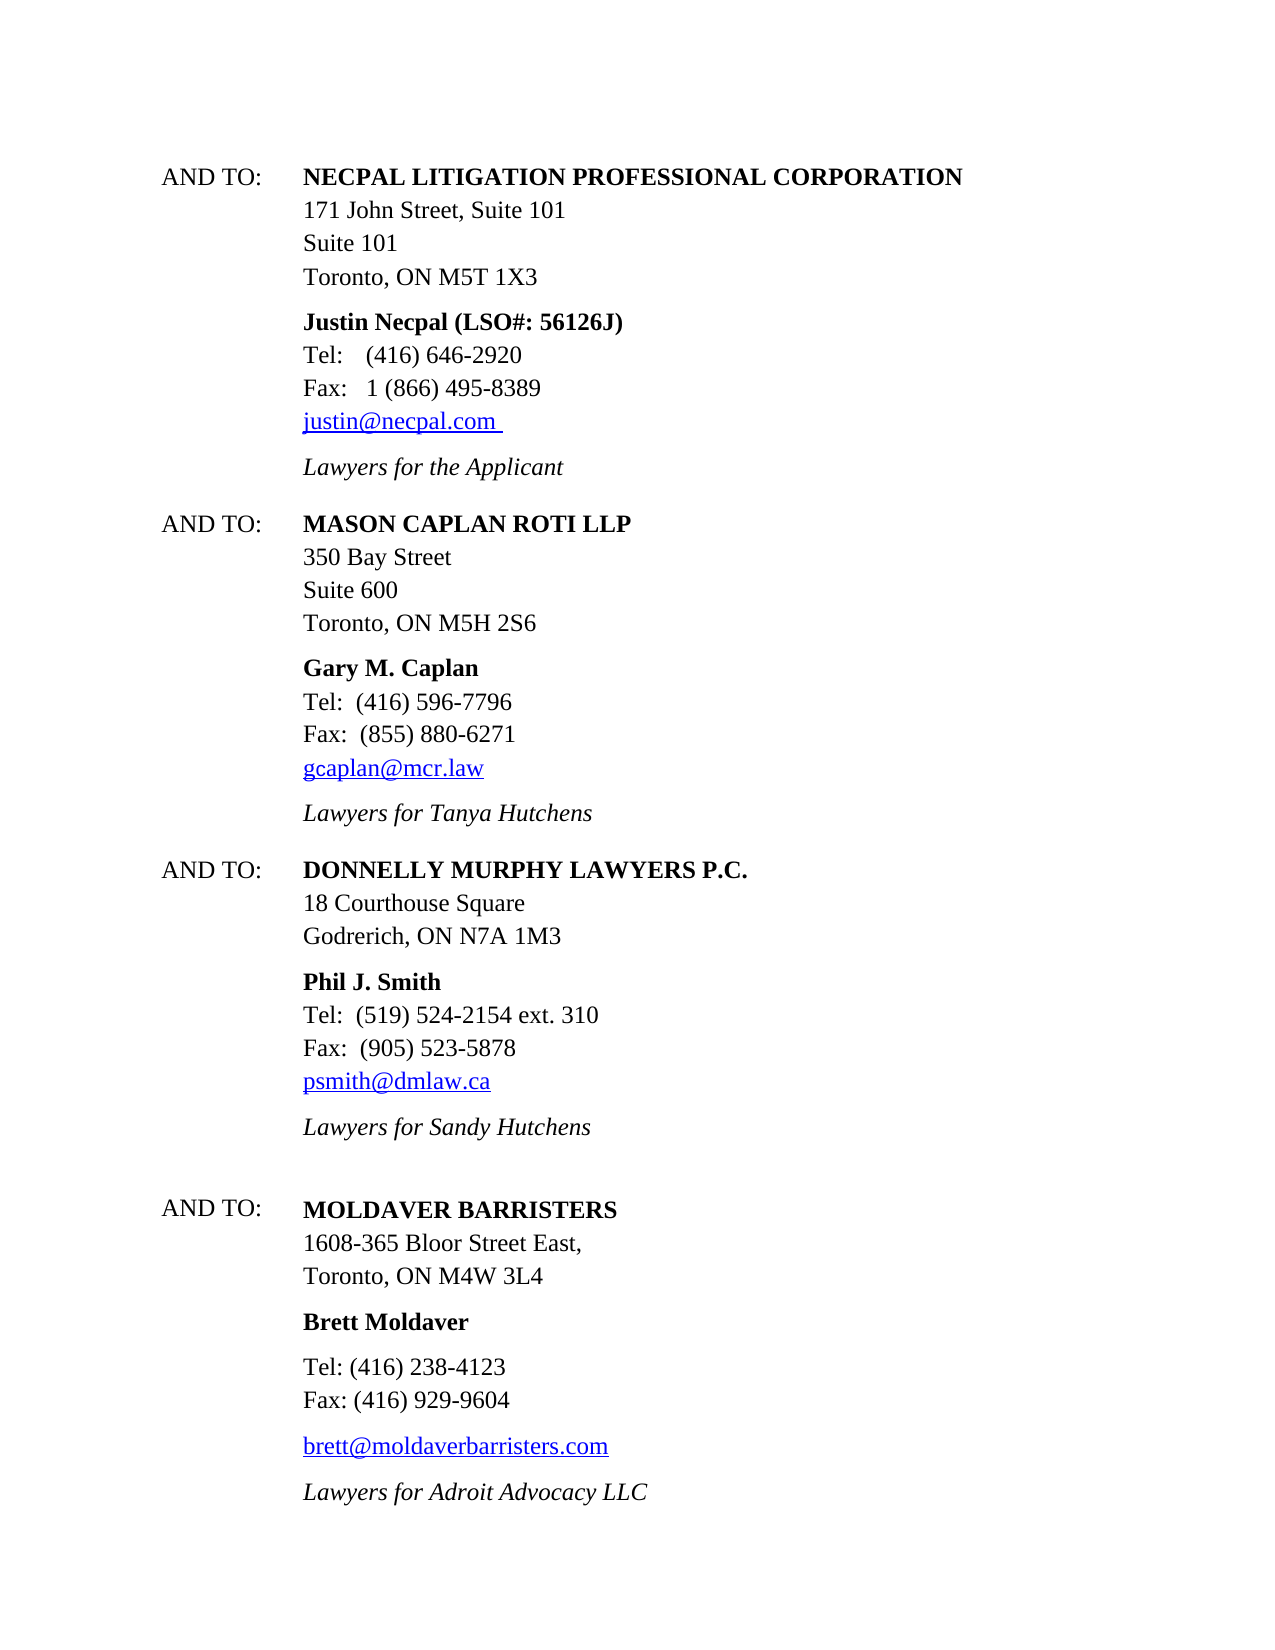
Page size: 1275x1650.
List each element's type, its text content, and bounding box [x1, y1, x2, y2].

table_cell Donnelly murphy lawyers p.c. 18 Courthouse Square Godrerich, ON N7A 1M3 Phil J. Smith Tel: (519) 524-2154 ext. 310 Fax: (905) 523-5878 psmith@dmlaw.ca Lawyers for Sandy Hutchens [292, 843, 1125, 1180]
table_cell moldaver barristers 1608-365 Bloor Street East, Toronto, ON M4W 3L4 Brett Moldaver Tel: (416) 238-4123 Fax: (416) 929-9604 brett@moldaverbarristers.com Lawyers for Adroit Advocacy LLC [292, 1180, 1125, 1521]
table_cell AND TO: [150, 496, 292, 843]
table_cell AND TO: [150, 1180, 292, 1521]
table_cell AND TO: [150, 150, 292, 496]
table_cell NECPAL LITIGATION PROFESSIONAL CORPORATION 171 John Street, Suite 101 Suite 101 Toronto, ON M5T 1X3 Justin Necpal (LSO#: 56126J) Tel: (416) 646-2920 Fax: 1 (866) 495-8389 justin@necpal.com Lawyers for the Applicant [292, 150, 1125, 496]
table_cell mason Caplan roti llp 350 Bay Street Suite 600 Toronto, ON M5H 2S6 Gary M. Caplan Tel: (416) 596-7796 Fax: (855) 880-6271 gcaplan@mcr.law Lawyers for Tanya Hutchens [292, 496, 1125, 843]
table_cell AND TO: [150, 843, 292, 1180]
